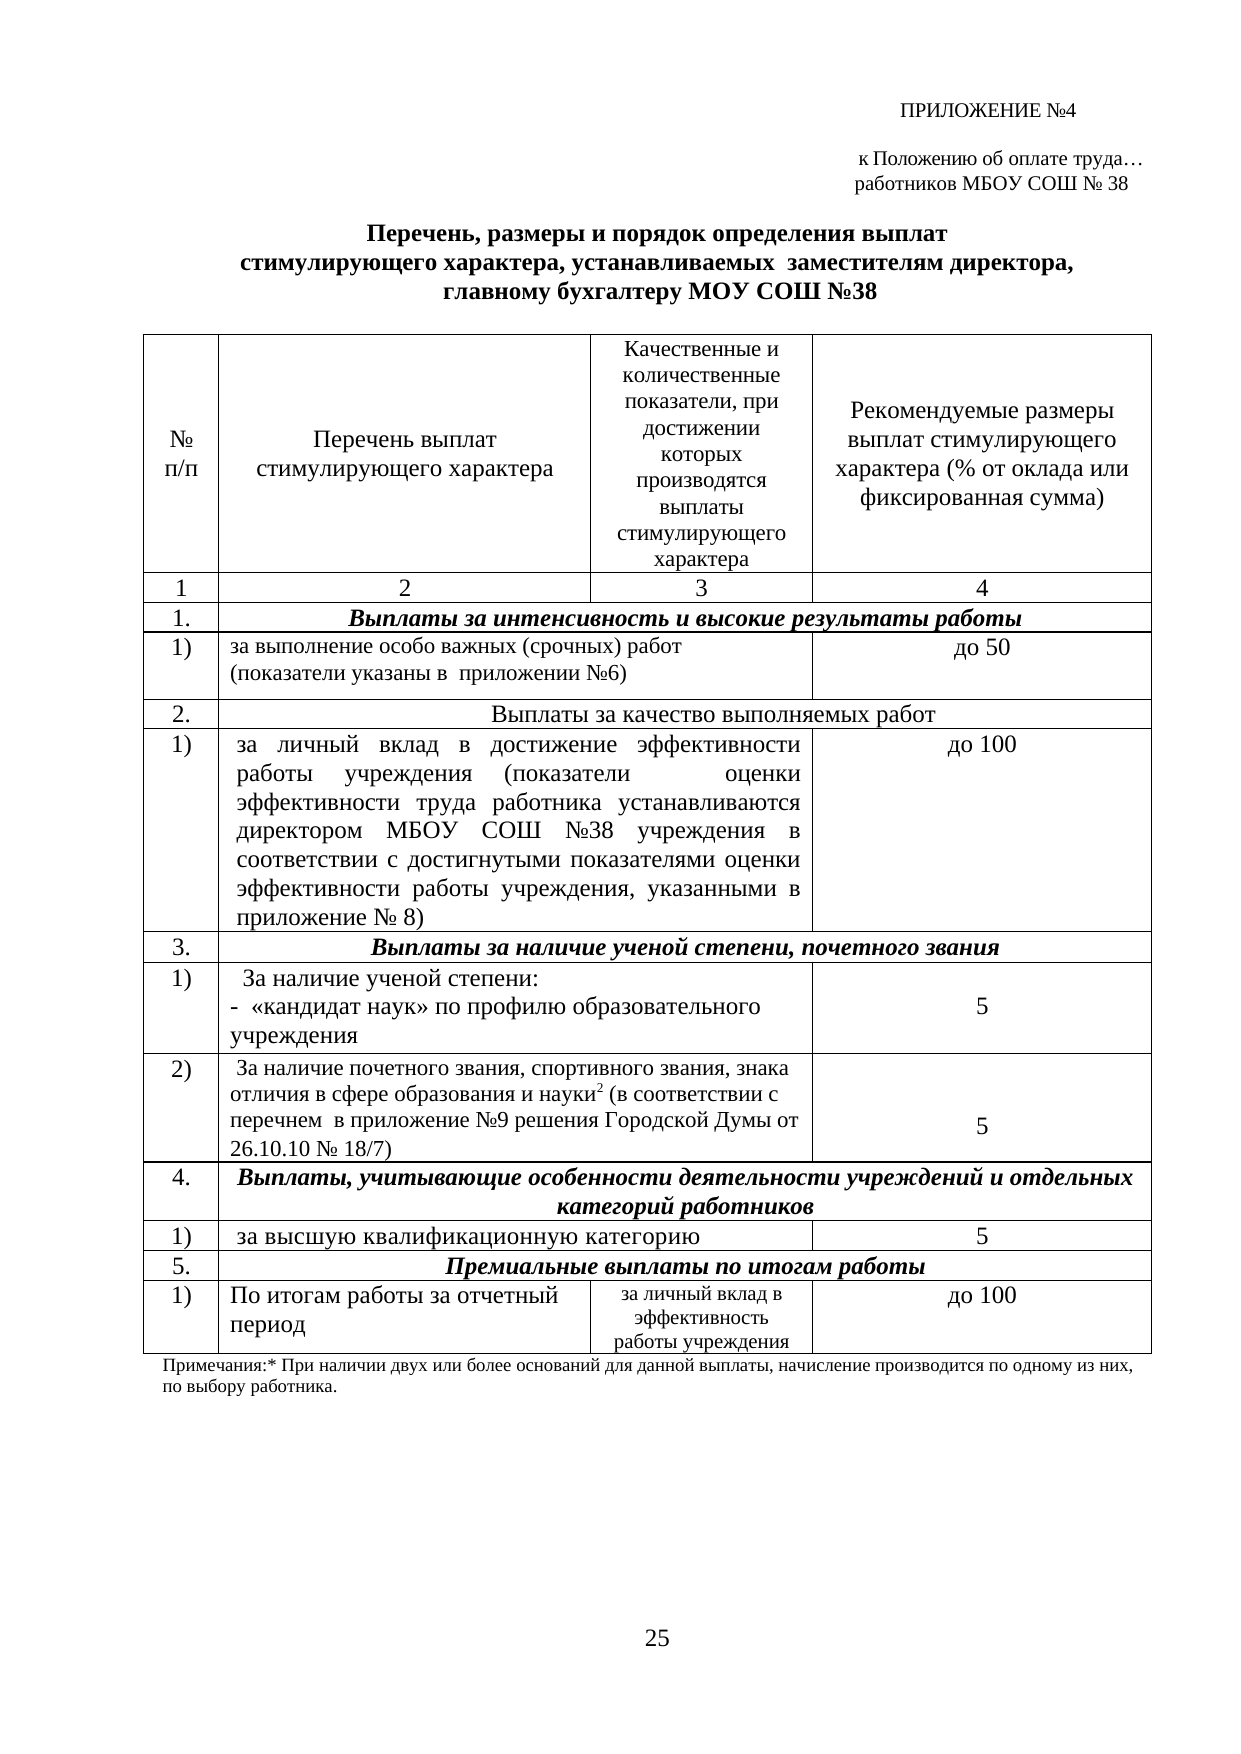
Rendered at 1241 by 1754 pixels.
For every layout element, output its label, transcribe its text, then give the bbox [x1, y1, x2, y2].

table_cell Премиальные выплаты по итогам работы [219, 1251, 1151, 1279]
table_cell 3. [144, 932, 218, 962]
table_header Рекомендуемые размеры выплат стимулирующего характера (% от оклада или фиксированная сумма) [813, 335, 1151, 572]
table_cell до 50 [813, 633, 1151, 698]
table_cell Выплаты за интенсивность и высокие результаты работы [219, 603, 1151, 631]
table_cell По итогам работы за отчетный период [219, 1281, 590, 1353]
table_cell 5. [144, 1251, 218, 1279]
table_cell 5 [813, 1054, 1151, 1161]
table_cell 1) [144, 633, 218, 698]
text Примечания:* При наличии двух или более оснований для данной выплаты, начисление производится по одному из них, по выбору работника. [162, 1354, 1152, 1397]
table_cell за высшую квалификационную категорию [219, 1221, 812, 1250]
table_cell за выполнение особо важных (срочных) работ (показатели указаны в приложении №6) [219, 633, 812, 698]
table_cell Выплаты, учитывающие особенности деятельности учреждений и отдельных категорий работников [219, 1163, 1151, 1220]
table_cell За наличие ученой степени: - «кандидат наук» по профилю образовательного учреждения [219, 963, 812, 1053]
text главному бухгалтеру МОУ СОШ №38 [162, 276, 1152, 305]
table_cell 5 [813, 963, 1151, 1053]
table_cell за личный вклад в достижение эффективности работы учреждения (показатели оценки эффективности труда работника устанавливаются директором МБОУ СОШ №38 учреждения в соответствии с достигнутыми показателями оценки эффективности работы учреждения, указанными в приложение № 8) [219, 729, 812, 931]
table_cell 4 [813, 573, 1151, 602]
text работников МБОУ СОШ № 38 [826, 170, 1152, 194]
table_cell 5 [813, 1221, 1151, 1250]
table_cell 1) [144, 963, 218, 1053]
table_cell За наличие почетного звания, спортивного звания, знака отличия в сфере образования и науки2 (в соответствии с перечнем в приложение №9 решения Городской Думы от 26.10.10 № 18/7) [219, 1054, 812, 1161]
table_header Перечень выплат стимулирующего характера [219, 335, 590, 572]
table_cell за личный вклад в эффективность работы учреждения [591, 1281, 812, 1353]
table_cell 1) [144, 1221, 218, 1250]
text Перечень, размеры и порядок определения выплат [162, 218, 1152, 247]
table_cell 1. [144, 603, 218, 631]
table_cell 1) [144, 1281, 218, 1353]
table_header № п/п [144, 335, 218, 572]
table_cell 2 [219, 573, 590, 602]
table_cell до 100 [813, 1281, 1151, 1353]
table_cell 2. [144, 700, 218, 728]
table_cell Выплаты за качество выполняемых работ [219, 700, 1151, 728]
table_cell 4. [144, 1163, 218, 1220]
table_cell Выплаты за наличие ученой степени, почетного звания [219, 932, 1151, 962]
text стимулирующего характера, устанавливаемых заместителям директора, [162, 247, 1152, 276]
table_cell 2) [144, 1054, 218, 1161]
text Приложение №4 [900, 98, 1152, 122]
table_cell 1 [144, 573, 218, 602]
table_cell до 100 [813, 729, 1151, 931]
table_cell 1) [144, 729, 218, 931]
table_cell 3 [591, 573, 812, 602]
table_header Качественные и количественные показатели, при достижении которых производятся выплаты стимулирующего характера [591, 335, 812, 572]
text к Положению об оплате труда… [826, 146, 1152, 170]
